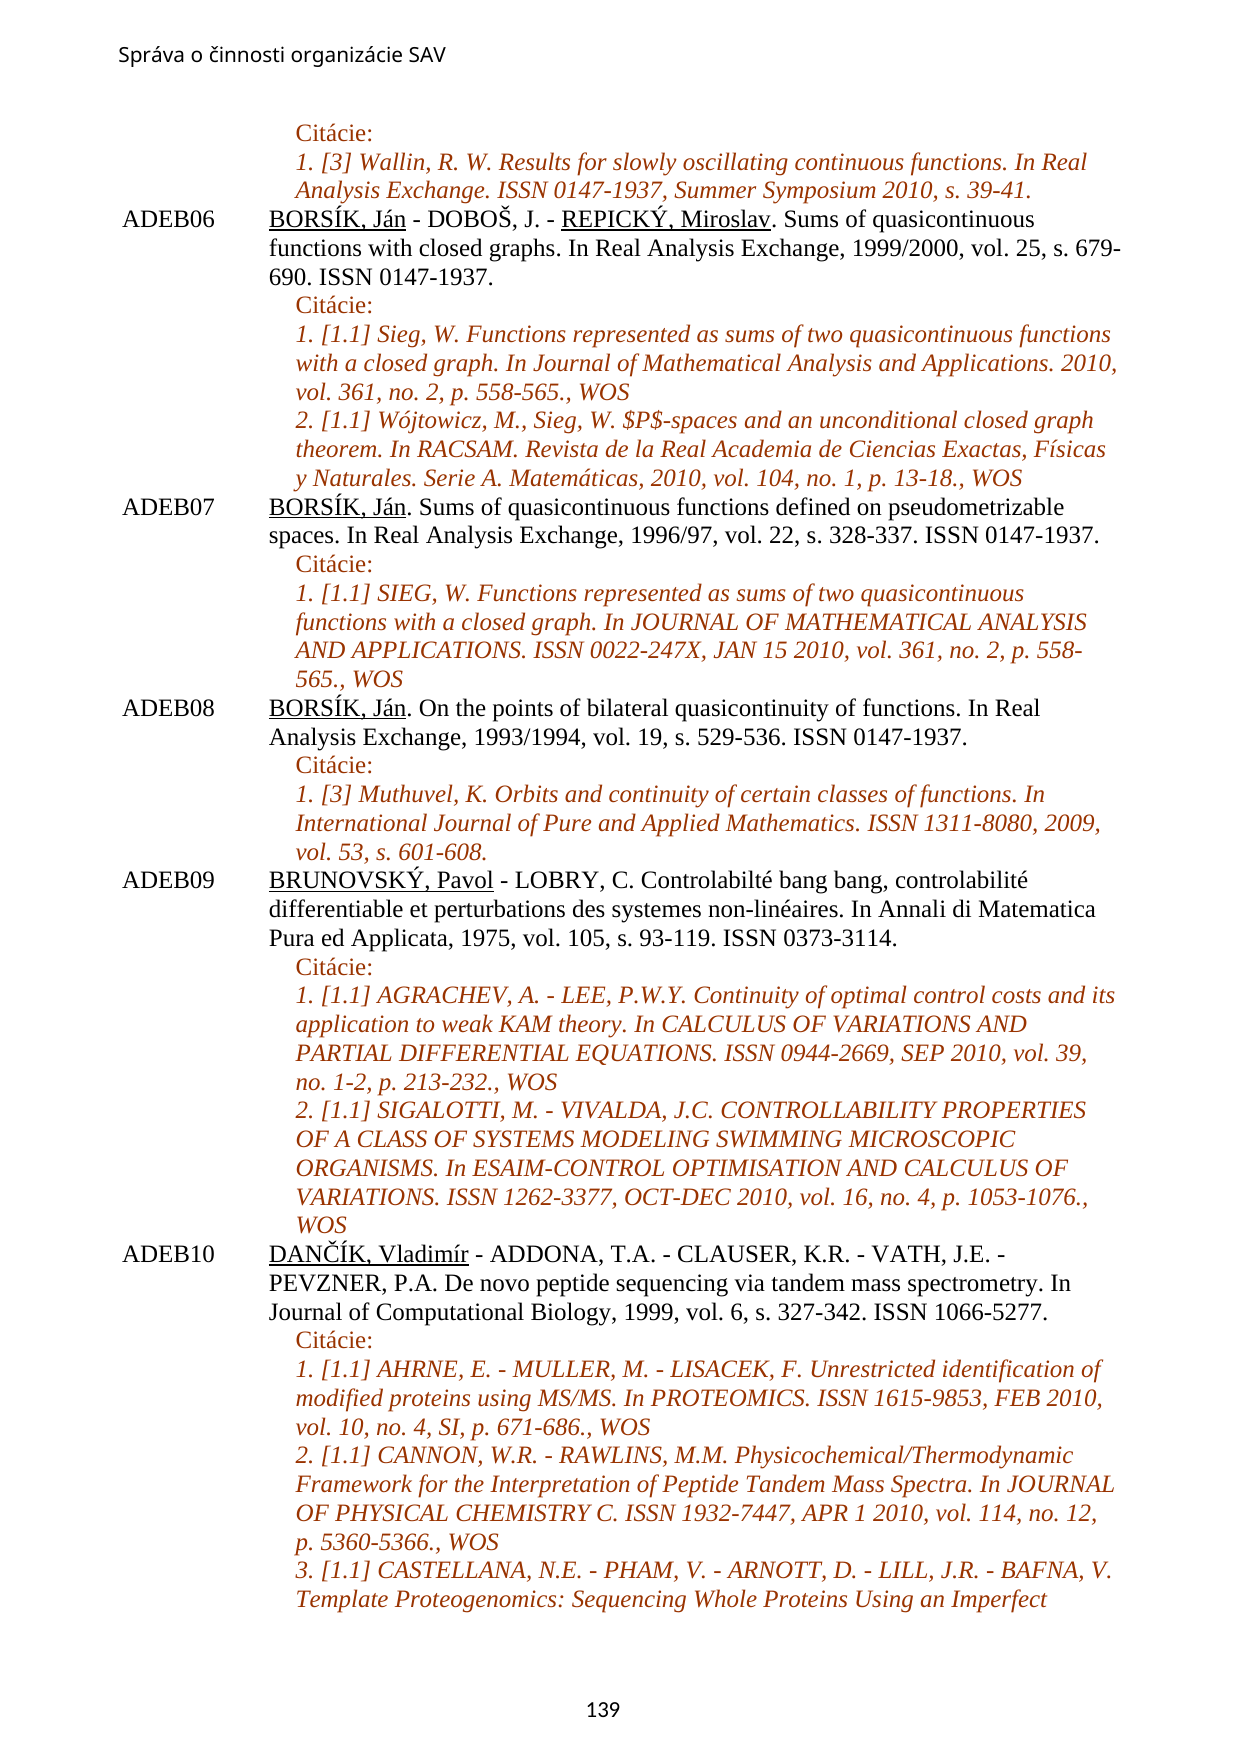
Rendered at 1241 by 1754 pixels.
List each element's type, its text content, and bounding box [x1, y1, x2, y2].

text 2. [1.1] CANNON, W.R. - RAWLINS, M.M. Physicochemical/Thermodynamic Framework for the Interpretation of Peptide Tandem Mass Spectra. In JOURNAL OF PHYSICAL CHEMISTRY C. ISSN 1932-7447, APR 1 2010, vol. 114, no. 12, p. 5360-5366., WOS [295, 1441, 1122, 1556]
text Citácie: [295, 549, 1122, 578]
text 1. [1.1] AGRACHEV, A. - LEE, P.W.Y. Continuity of optimal control costs and its application to weak KAM theory. In CALCULUS OF VARIATIONS AND PARTIAL DIFFERENTIAL EQUATIONS. ISSN 0944-2669, SEP 2010, vol. 39, no. 1-2, p. 213-232., WOS [295, 981, 1122, 1096]
text 1. [3] Wallin, R. W. Results for slowly oscillating continuous functions. In Real Analysis Exchange. ISSN 0147-1937, Summer Symposium 2010, s. 39-41. [295, 147, 1122, 204]
text 1. [3] Muthuvel, K. Orbits and continuity of certain classes of functions. In International Journal of Pure and Applied Mathematics. ISSN 1311-8080, 2009, vol. 53, s. 601-608. [295, 779, 1122, 866]
text Citácie: [295, 291, 1122, 319]
text Citácie: [295, 952, 1122, 981]
text 1. [1.1] SIEG, W. Functions represented as sums of two quasicontinuous functions with a closed graph. In JOURNAL OF MATHEMATICAL ANALYSIS AND APPLICATIONS. ISSN 0022-247X, JAN 15 2010, vol. 361, no. 2, p. 558-565., WOS [295, 578, 1122, 693]
text 2. [1.1] SIGALOTTI, M. - VIVALDA, J.C. CONTROLLABILITY PROPERTIES OF A CLASS OF SYSTEMS MODELING SWIMMING MICROSCOPIC ORGANISMS. In ESAIM-CONTROL OPTIMISATION AND CALCULUS OF VARIATIONS. ISSN 1262-3377, OCT-DEC 2010, vol. 16, no. 4, p. 1053-1076., WOS [295, 1096, 1122, 1239]
text 1. [1.1] AHRNE, E. - MULLER, M. - LISACEK, F. Unrestricted identification of modified proteins using MS/MS. In PROTEOMICS. ISSN 1615-9853, FEB 2010, vol. 10, no. 4, SI, p. 671-686., WOS [295, 1354, 1122, 1441]
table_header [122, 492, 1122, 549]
text Citácie: [295, 118, 1122, 147]
text 1. [1.1] Sieg, W. Functions represented as sums of two quasicontinuous functions with a closed graph. In Journal of Mathematical Analysis and Applications. 2010, vol. 361, no. 2, p. 558-565., WOS [295, 319, 1122, 406]
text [295, 1556, 1122, 1613]
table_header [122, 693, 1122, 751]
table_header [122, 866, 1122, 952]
text 2. [1.1] Wójtowicz, M., Sieg, W. $P$-spaces and an unconditional closed graph theorem. In RACSAM. Revista de la Real Academia de Ciencias Exactas, Físicas y Naturales. Serie A. Matemáticas, 2010, vol. 104, no. 1, p. 13-18., WOS [295, 406, 1122, 492]
text Citácie: [295, 1326, 1122, 1354]
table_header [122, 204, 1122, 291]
text Citácie: [295, 751, 1122, 779]
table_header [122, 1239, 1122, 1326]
